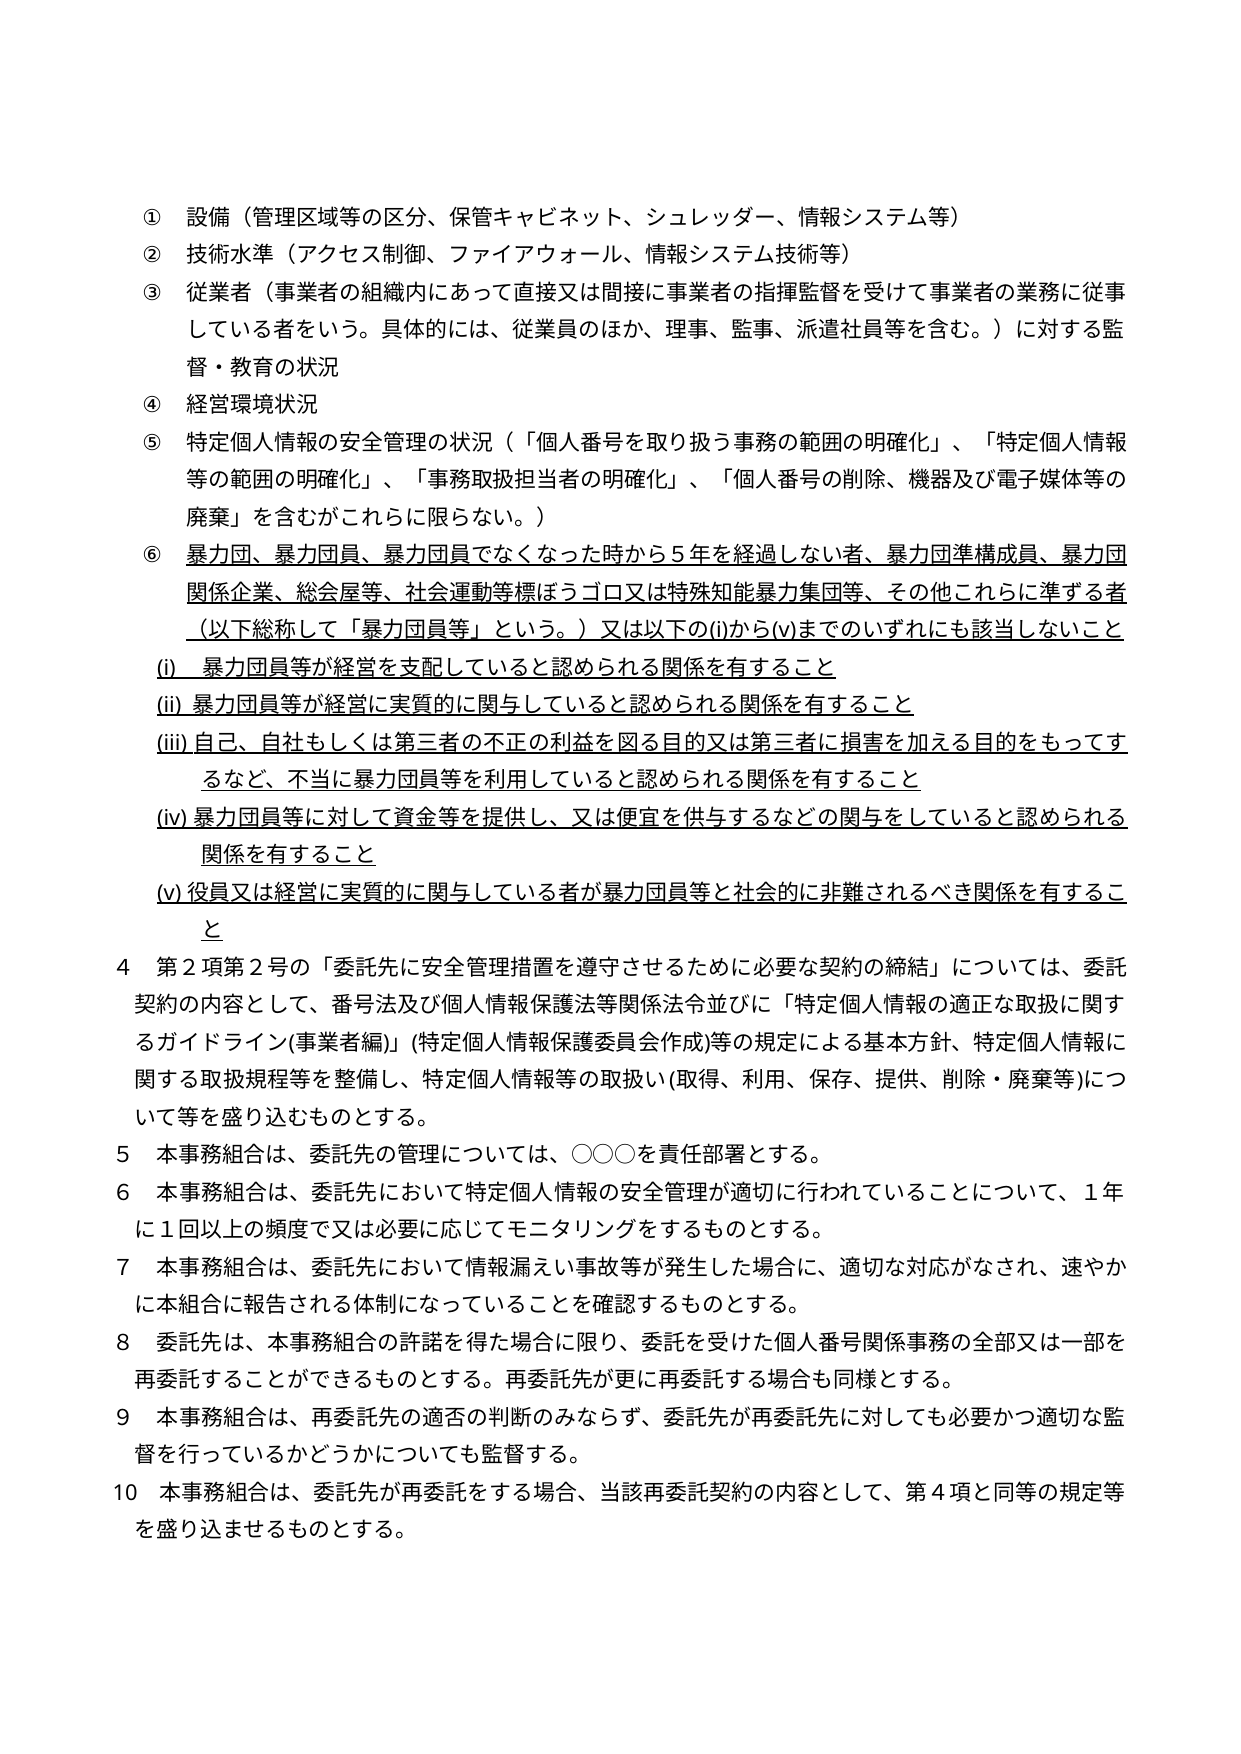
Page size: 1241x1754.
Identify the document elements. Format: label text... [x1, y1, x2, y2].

list 技術水準（アクセス制御、ファイアウォール、情報システム技術等） [142, 234, 1128, 272]
list 暴力団、暴力団員、暴力団員でなくなった時から５年を経過しない者、暴力団準構成員、暴力団関係企業、総会屋等、社会運動等標ぼうゴロ又は特殊知能暴力集団等、その他これらに準ずる者（以下総称して「暴力団員等」という。）又は以下の(i)から(v)までのいずれにも該当しないこと [142, 534, 1128, 647]
text (iii) 自己、自社もしくは第三者の不正の利益を図る目的又は第三者に損害を加える目的をもってするなど、不当に暴力団員等を利用していると認められる関係を有すること [157, 722, 1128, 752]
list 従業者（事業者の組織内にあって直接又は間接に事業者の指揮監督を受けて事業者の業務に従事している者をいう。具体的には、従業員のほか、理事、監事、派遣社員等を含む。）に対する監督・教育の状況 [142, 272, 1128, 384]
list 特定個人情報の安全管理の状況（「個人番号を取り扱う事務の範囲の明確化」、「特定個人情報等の範囲の明確化」、「事務取扱担当者の明確化」、「個人番号の削除、機器及び電子媒体等の廃棄」を含むがこれらに限らない。） [142, 422, 1128, 534]
text 10 本事務組合は、委託先が再委託をする場合、当該再委託契約の内容として、第４項と同等の規定等を盛り込ませるものとする。 [112, 1472, 1128, 1547]
text ６ 本事務組合は、委託先において特定個人情報の安全管理が適切に行われていることについて、１年に１回以上の頻度で又は必要に応じてモニタリングをするものとする。 [112, 1172, 1128, 1247]
text (v) 役員又は経営に実質的に関与している者が暴力団員等と社会的に非難されるべき関係を有すること [157, 872, 1128, 947]
list 設備（管理区域等の区分、保管キャビネット、シュレッダー、情報システム等） [142, 197, 1128, 234]
text (iv) 暴力団員等に対して資金等を提供し、又は便宜を供与するなどの関与をしていると認められる関係を有すること [157, 829, 1128, 872]
text ９ 本事務組合は、再委託先の適否の判断のみならず、委託先が再委託先に対しても必要かつ適切な監督を行っているかどうかについても監督する。 [112, 1397, 1128, 1472]
text ４ 第２項第２号の「委託先に安全管理措置を遵守させるために必要な契約の締結」については、委託契約の内容として、番号法及び個人情報保護法等関係法令並びに「特定個人情報の適正な取扱に関するガイドライン(事業者編)」(特定個人情報保護委員会作成)等の規定による基本方針、特定個人情報に関する取扱規程等を整備し、特定個人情報等の取扱い(取得、利用、保存、提供、削除・廃棄等)について等を盛り込むものとする。 [112, 947, 1128, 1134]
text (ii) 暴力団員等が経営に実質的に関与していると認められる関係を有すること [157, 684, 1128, 722]
text ５ 本事務組合は、委託先の管理については、○○○を責任部署とする。 [112, 1134, 1128, 1172]
text (i) 暴力団員等が経営を支配していると認められる関係を有すること [157, 647, 1128, 684]
text (iv) 暴力団員等に対して資金等を提供し、又は便宜を供与するなどの関与をしていると認められる関係を有すること [157, 797, 1128, 827]
text ７ 本事務組合は、委託先において情報漏えい事故等が発生した場合に、適切な対応がなされ、速やかに本組合に報告される体制になっていることを確認するものとする。 [112, 1247, 1128, 1322]
text (iii) 自己、自社もしくは第三者の不正の利益を図る目的又は第三者に損害を加える目的をもってするなど、不当に暴力団員等を利用していると認められる関係を有すること [157, 753, 1128, 797]
text ８ 委託先は、本事務組合の許諾を得た場合に限り、委託を受けた個人番号関係事務の全部又は一部を再委託することができるものとする。再委託先が更に再委託する場合も同様とする。 [112, 1322, 1128, 1397]
list 経営環境状況 [142, 384, 1128, 422]
